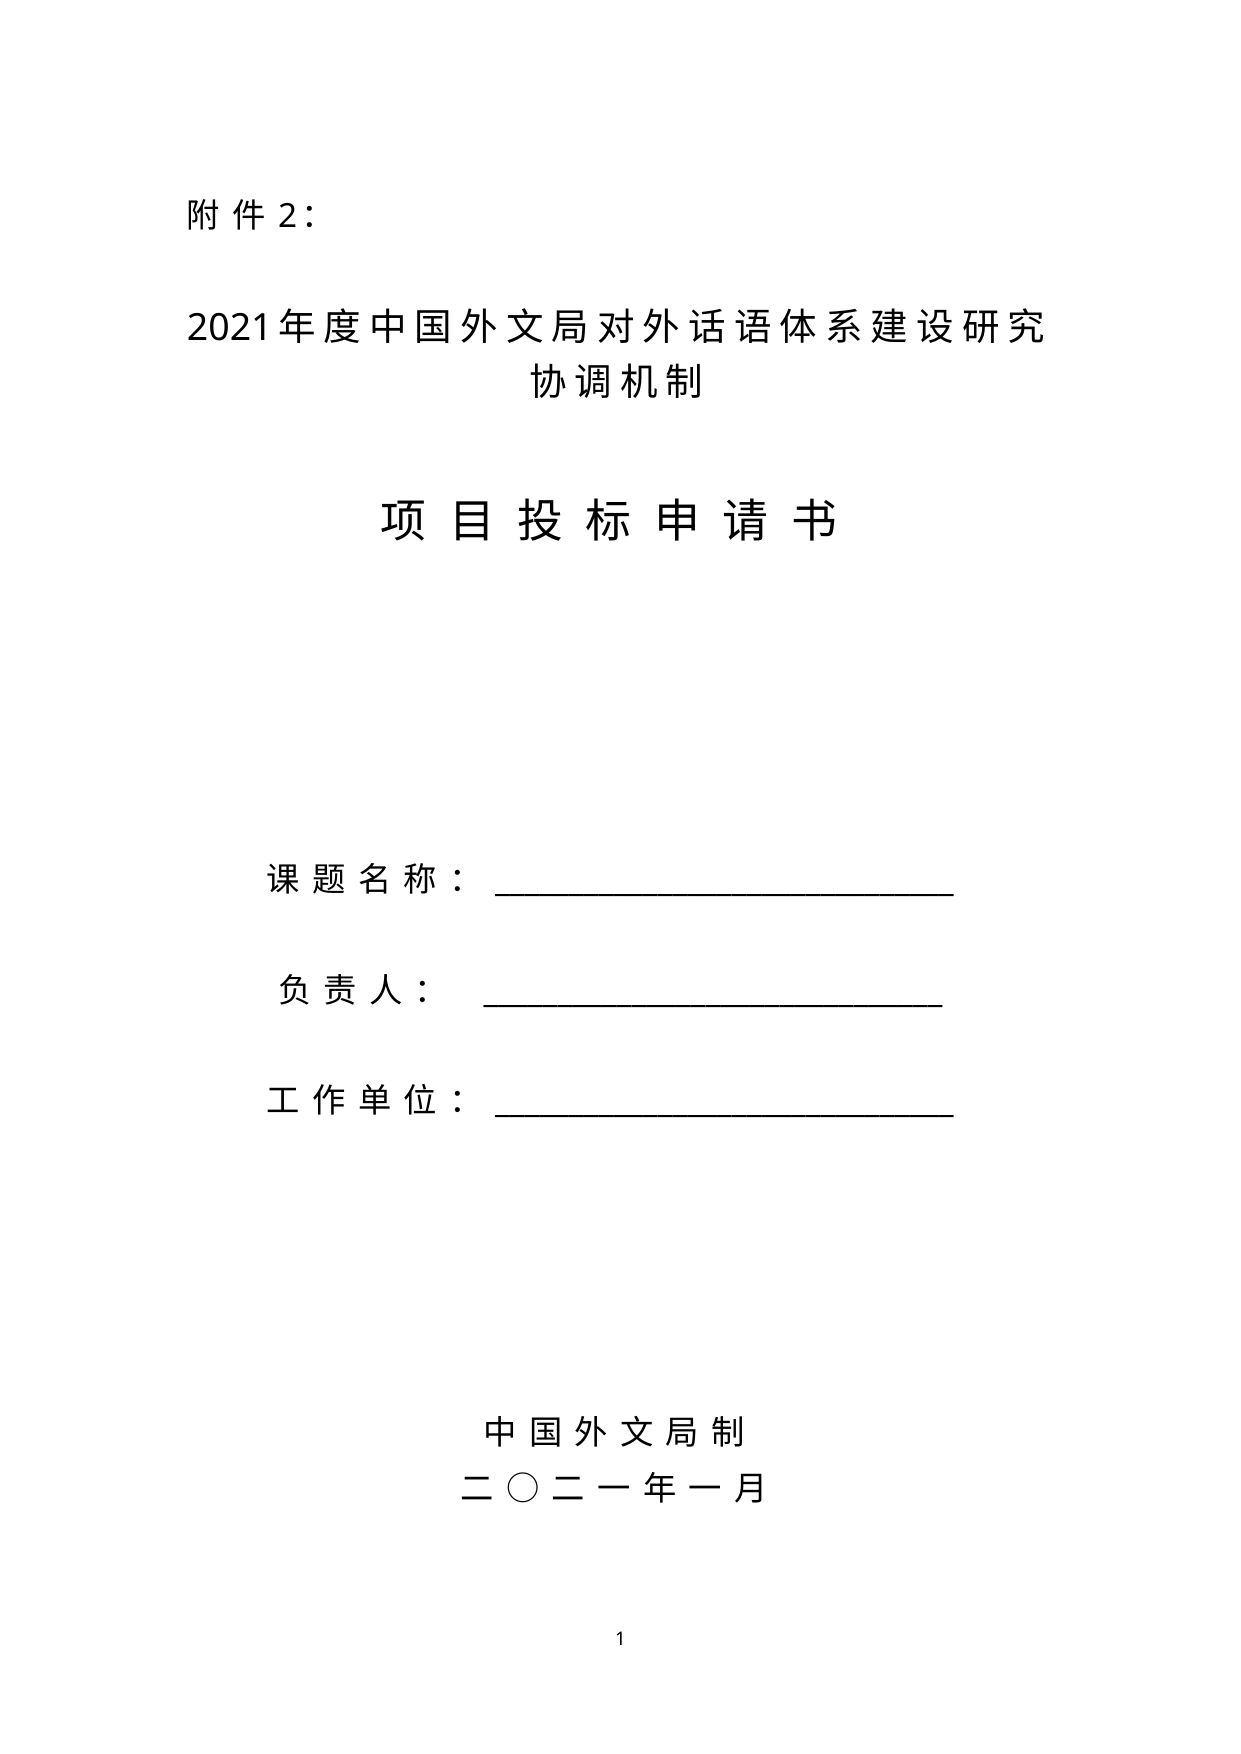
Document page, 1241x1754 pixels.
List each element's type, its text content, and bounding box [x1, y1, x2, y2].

text 负责人：_______________________________ [187, 960, 1053, 1015]
text 二○二一年一月 [187, 1458, 1053, 1513]
text 项目投标申请书 [187, 462, 1053, 573]
text 附件2： [187, 186, 1053, 241]
text 课题名称：_______________________________ [187, 849, 1053, 904]
text 工作单位：_______________________________ [187, 1071, 1053, 1126]
text 2021年度中国外文局对外话语体系建设研究协调机制 [187, 296, 1053, 407]
text 中国外文局制 [187, 1402, 1053, 1458]
